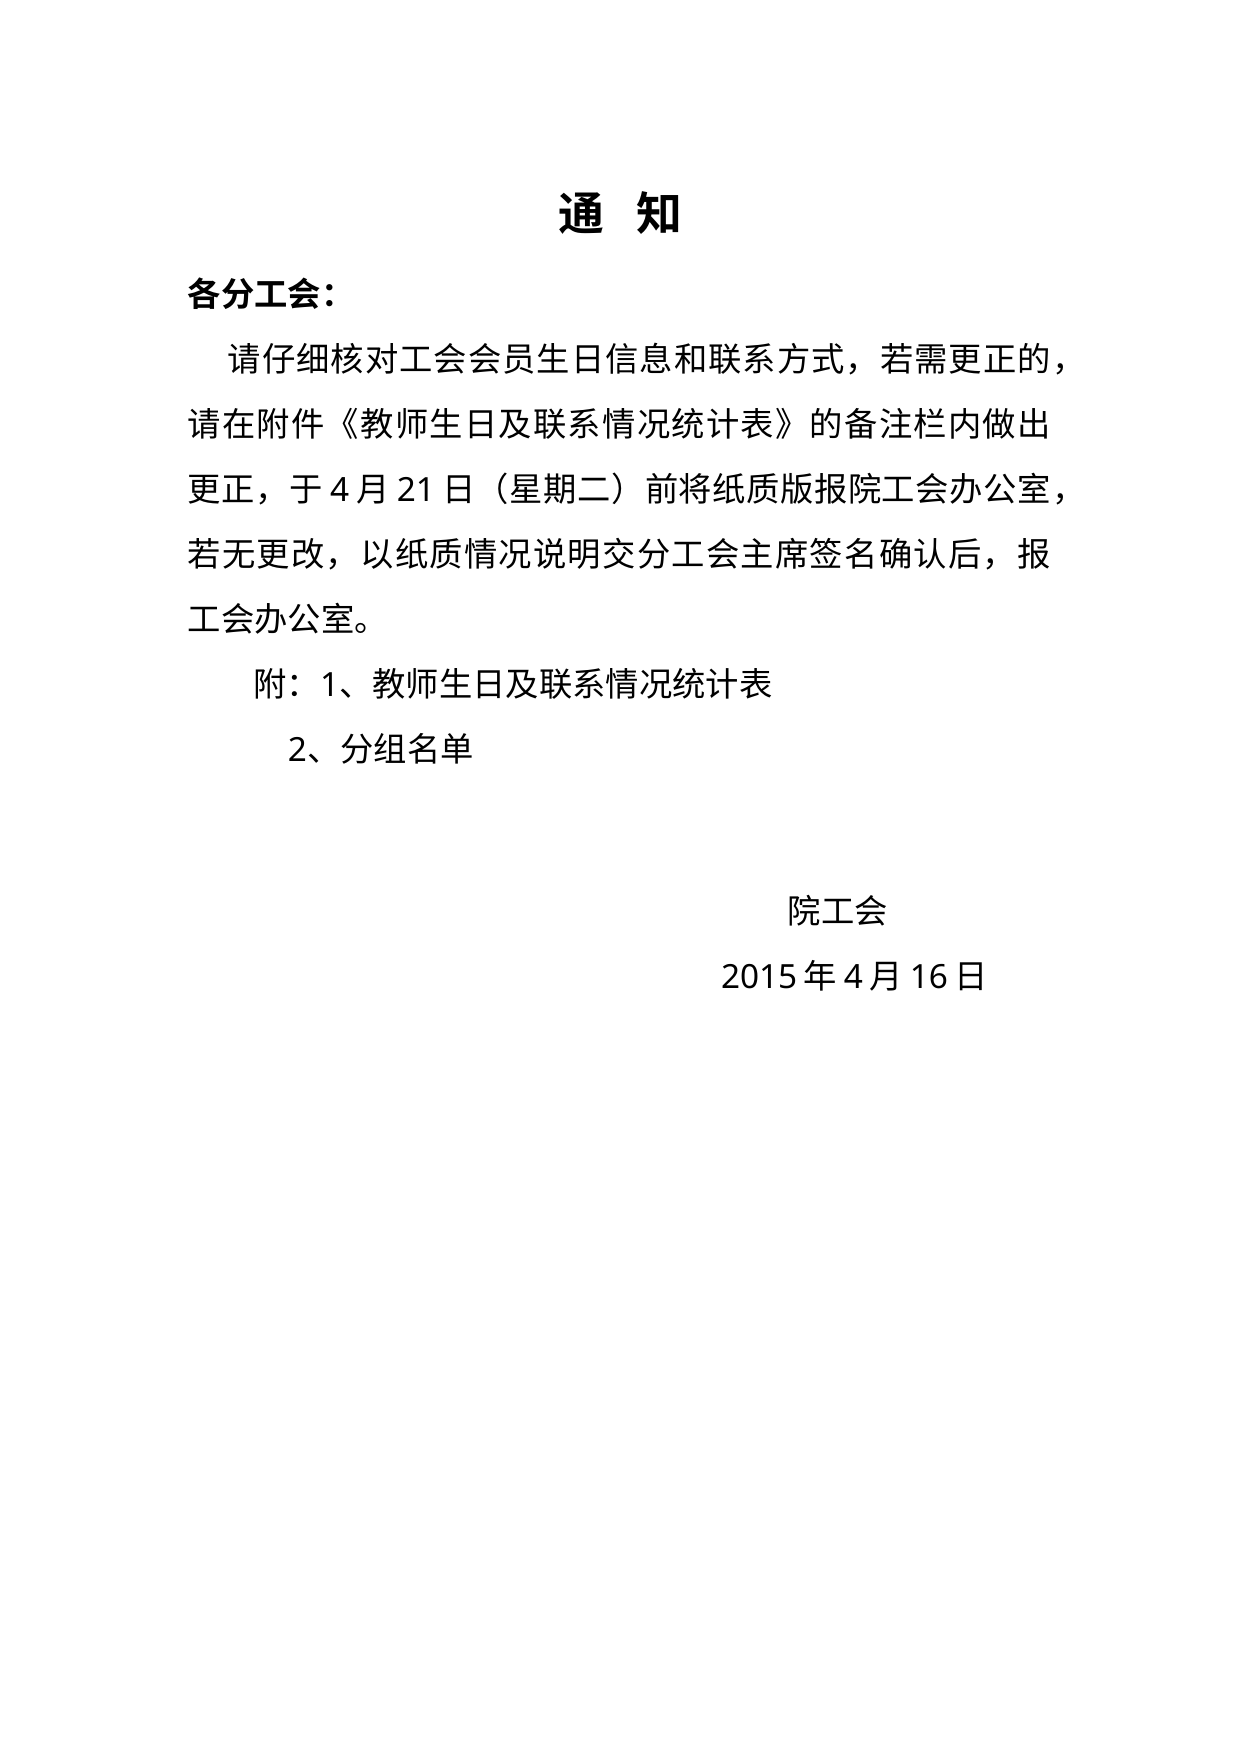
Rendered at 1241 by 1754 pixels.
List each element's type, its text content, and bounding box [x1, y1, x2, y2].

text 各分工会： [187, 259, 1053, 324]
text 请仔细核对工会会员生日信息和联系方式，若需更正的，请在附件《教师生日及联系情况统计表》的备注栏内做出更正，于4月21日（星期二）前将纸质版报院工会办公室，若无更改，以纸质情况说明交分工会主席签名确认后，报工会办公室。 [187, 324, 1053, 649]
text 通 知 [187, 162, 1053, 259]
text 2、分组名单 [187, 714, 1053, 779]
text 2015年4月16日 [187, 942, 1053, 1007]
text 附：1、教师生日及联系情况统计表 [187, 649, 1053, 714]
text 院工会 [187, 877, 1053, 942]
